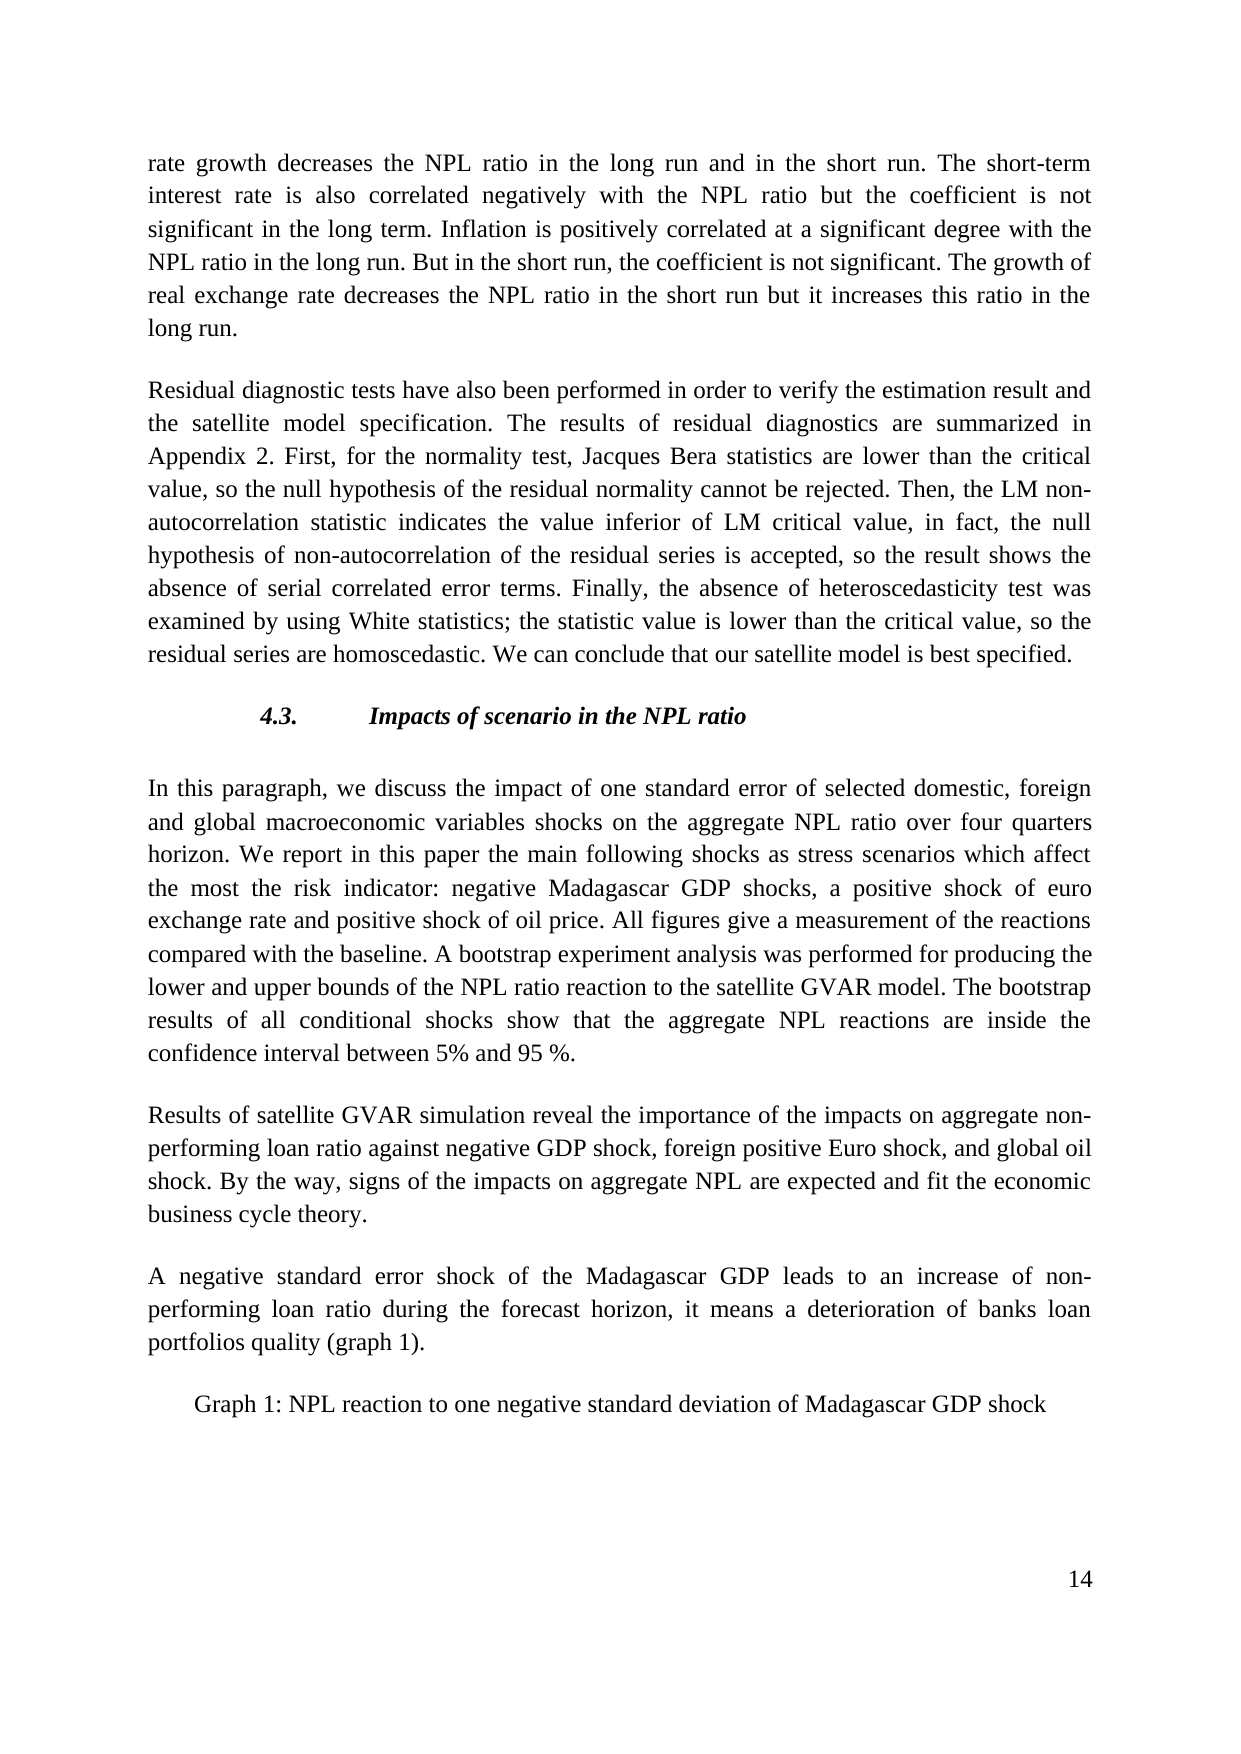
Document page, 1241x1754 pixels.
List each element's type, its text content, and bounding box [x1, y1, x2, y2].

text Graph 1: NPL reaction to one negative standard deviation of Madagascar GDP shock [148, 1389, 1093, 1418]
list Impacts of scenario in the NPL ratio [260, 701, 1093, 730]
text In this paragraph, we discuss the impact of one standard error of selected domestic, foreign and global macroeconomic variables shocks on the aggregate NPL ratio over four quarters horizon. We report in this paper the main following shocks as stress scenarios which affect the most the risk indicator: negative Madagascar GDP shocks, a positive shock of euro exchange rate and positive shock of oil price. All figures give a measurement of the reactions compared with the baseline. A bootstrap experiment analysis was performed for producing the lower and upper bounds of the NPL ratio reaction to the satellite GVAR model. The bootstrap results of all conditional shocks show that the aggregate NPL reactions are inside the confidence interval between 5% and 95 %. [148, 773, 1093, 1066]
text Residual diagnostic tests have also been performed in order to verify the estimation result and the satellite model specification. The results of residual diagnostics are summarized in Appendix 2. First, for the normality test, Jacques Bera statistics are lower than the critical value, so the null hypothesis of the residual normality cannot be rejected. Then, the LM non-autocorrelation statistic indicates the value inferior of LM critical value, in fact, the null hypothesis of non-autocorrelation of the residual series is accepted, so the result shows the absence of serial correlated error terms. Finally, the absence of heteroscedasticity test was examined by using White statistics; the statistic value is lower than the critical value, so the residual series are homoscedastic. We can conclude that our satellite model is best specified. [148, 375, 1093, 668]
text Results of satellite GVAR simulation reveal the importance of the impacts on aggregate non-performing loan ratio against negative GDP shock, foreign positive Euro shock, and global oil shock. By the way, signs of the impacts on aggregate NPL are expected and fit the economic business cycle theory. [148, 1100, 1093, 1228]
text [148, 148, 1093, 341]
text A negative standard error shock of the Madagascar GDP leads to an increase of non-performing loan ratio during the forecast horizon, it means a deterioration of banks loan portfolios quality (graph 1). [148, 1261, 1093, 1356]
